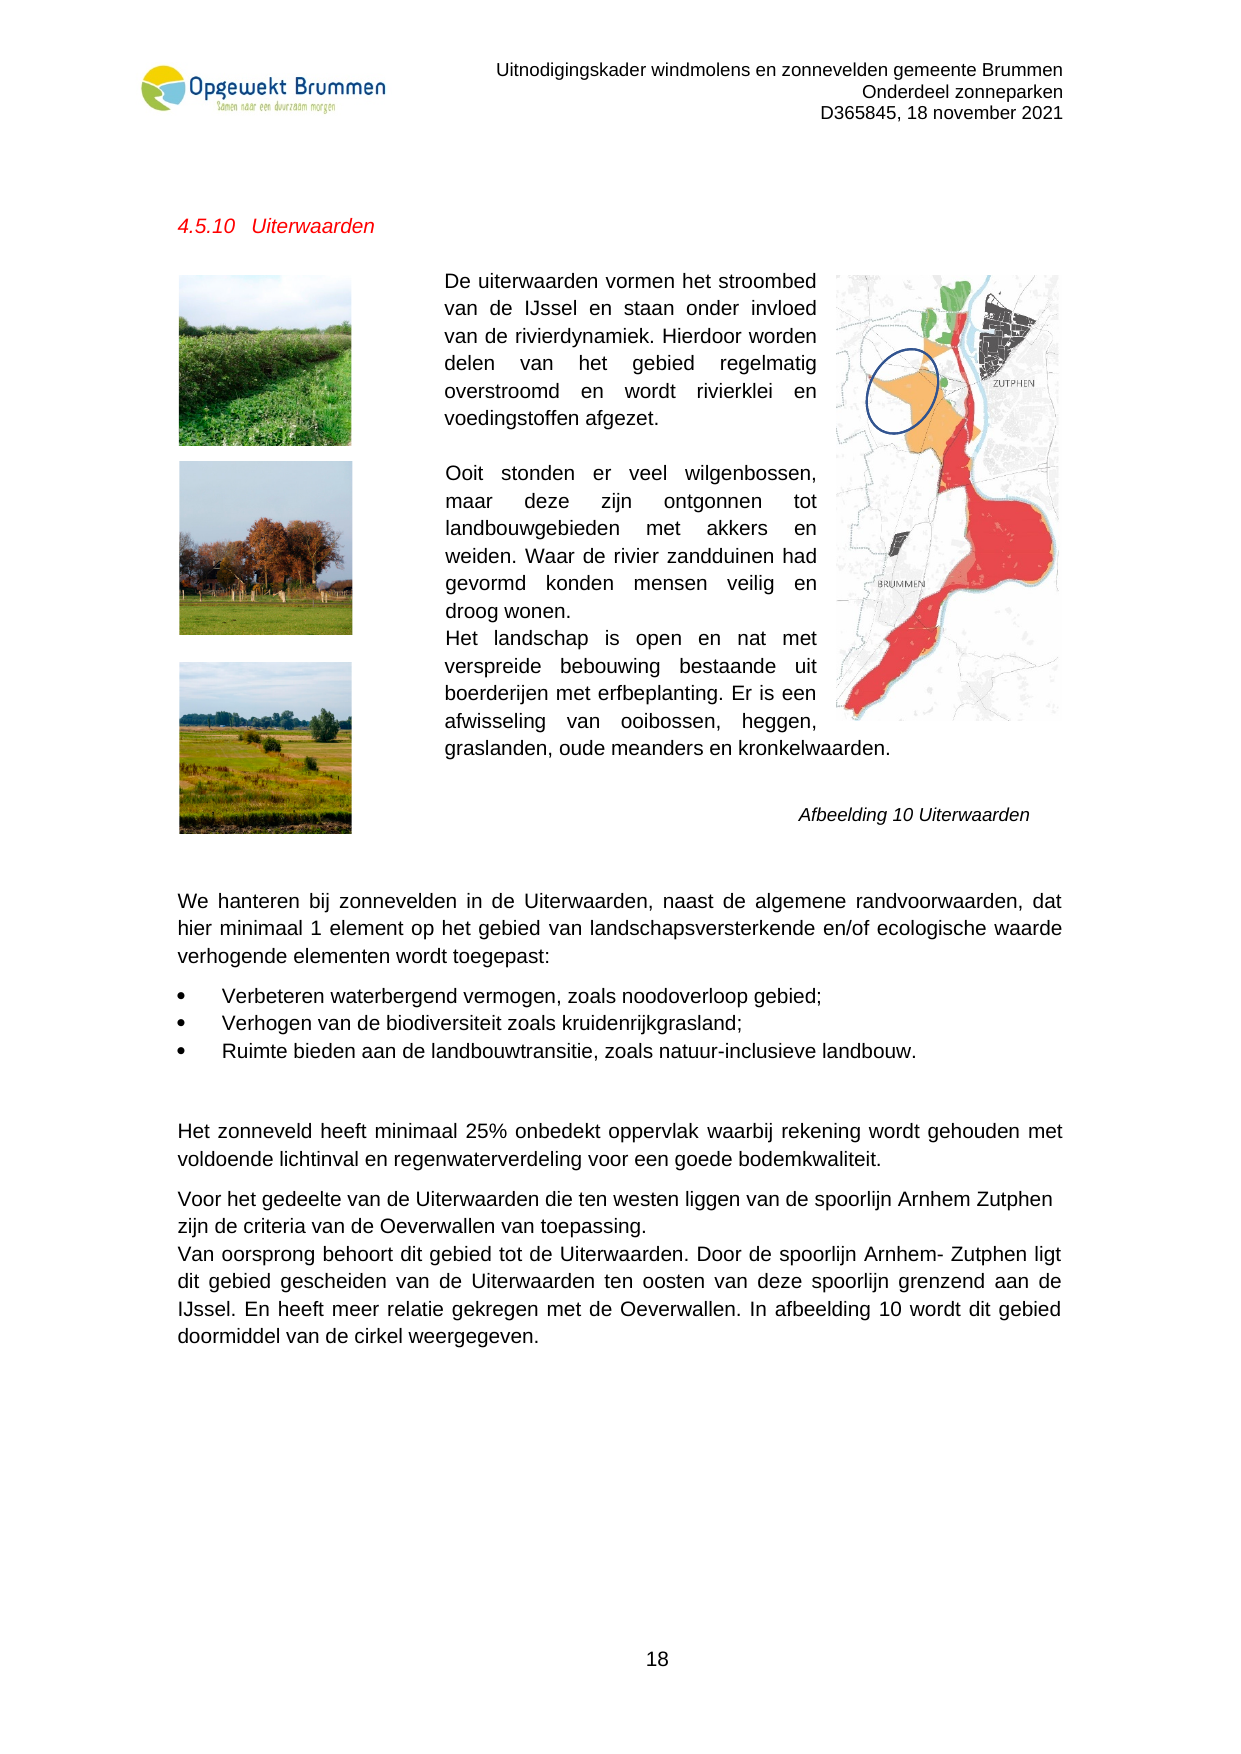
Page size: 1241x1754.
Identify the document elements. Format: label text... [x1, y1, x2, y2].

text Het zonneveld heeft minimaal 25% onbedekt oppervlak waarbij rekening wordt gehouden met voldoende lichtinval en regenwaterverdeling voor een goede bodemkwaliteit. [177, 1119, 1063, 1170]
picture [836, 275, 1063, 721]
text Ooit stonden er veel wilgenbossen, maar deze zijn ontgonnen tot landbouwgebieden met akkers en weiden. Waar de rivier zandduinen had gevormd konden mensen veilig en droog wonen. [353, 461, 836, 622]
list Verhogen van de biodiversiteit zoals kruidenrijkgrasland; [177, 1011, 1063, 1035]
text Van oorsprong behoort dit gebied tot de Uiterwaarden. Door de spoorlijn Arnhem- Zutphen ligt dit gebied gescheiden van de Uiterwaarden ten oosten van deze spoorlijn grenzend aan de IJssel. En heeft meer relatie gekregen met de Oeverwallen. In afbeelding 10 wordt dit gebied doormiddel van de cirkel weergegeven. [177, 1241, 1063, 1348]
list Ruimte bieden aan de landbouwtransitie, zoals natuur-inclusieve landbouw. [177, 1039, 1063, 1063]
subtitle Uiterwaarden [177, 213, 1063, 237]
text De uiterwaarden vormen het stroombed van de IJssel en staan onder invloed van de rivierdynamiek. Hierdoor worden delen van het gebied regelmatig overstroomd en wordt rivierklei en voedingstoffen afgezet. [251, 268, 1063, 430]
text Het landschap is open en nat met verspreide bebouwing bestaande uit boerderijen met erfbeplanting. Er is een afwisseling van ooibossen, heggen, graslanden, oude meanders en kronkelwaarden. [251, 626, 1063, 760]
picture [135, 62, 392, 121]
text We hanteren bij zonnevelden in de Uiterwaarden, naast de algemene randvoorwaarden, dat hier minimaal 1 element op het gebied van landschapsversterkende en/of ecologische waarde verhogende elementen wordt toegepast: [177, 888, 1063, 967]
list Verbeteren waterbergend vermogen, zoals noodoverloop gebied; [177, 983, 1063, 1008]
text Voor het gedeelte van de Uiterwaarden die ten westen liggen van de spoorlijn Arnhem Zutphen zijn de criteria van de Oeverwallen van toepassing. [177, 1186, 1063, 1238]
